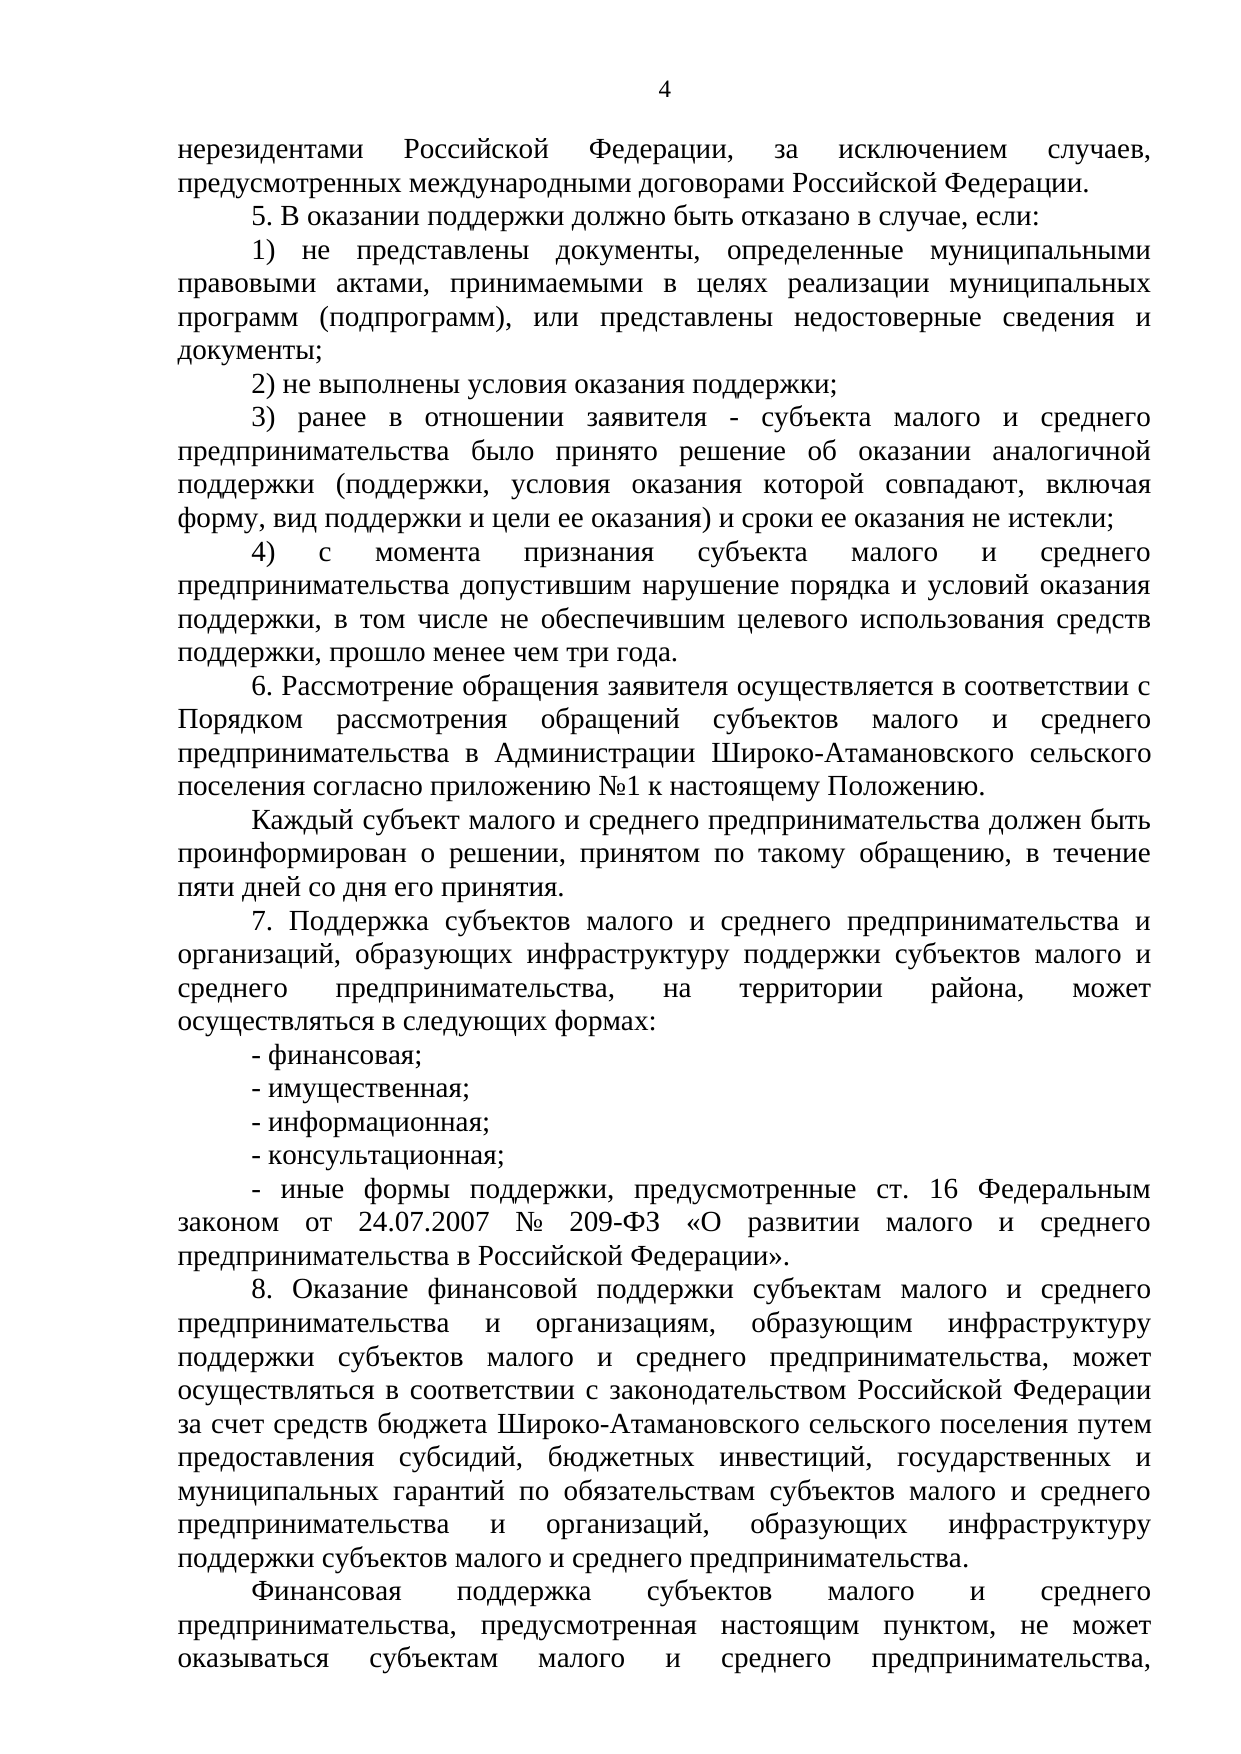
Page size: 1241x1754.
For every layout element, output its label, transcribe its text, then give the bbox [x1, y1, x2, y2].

text 7. Поддержка субъектов малого и среднего предпринимательства и организаций, образующих инфраструктуру поддержки субъектов малого и среднего предпринимательства, на территории района, может осуществляться в следующих формах: [177, 903, 1152, 1037]
text 8. Оказание финансовой поддержки субъектам малого и среднего предпринимательства и организациям, образующим инфраструктуру поддержки субъектов малого и среднего предпринимательства, может осуществляться в соответствии с законодательством Российской Федерации за счет средств бюджета Широко-Атамановского сельского поселения путем предоставления субсидий, бюджетных инвестиций, государственных и муниципальных гарантий по обязательствам субъектов малого и среднего предпринимательства и организаций, образующих инфраструктуру поддержки субъектов малого и среднего предпринимательства. [177, 1272, 1152, 1573]
text - финансовая; [177, 1037, 1152, 1070]
text 3) ранее в отношении заявителя - субъекта малого и среднего предпринимательства было принято решение об оказании аналогичной поддержки (поддержки, условия оказания которой совпадают, включая форму, вид поддержки и цели ее оказания) и сроки ее оказания не истекли; [177, 399, 1152, 534]
text 1) не представлены документы, определенные муниципальными правовыми актами, принимаемыми в целях реализации муниципальных программ (подпрограмм), или представлены недостоверные сведения и документы; [177, 232, 1152, 366]
text - иные формы поддержки, предусмотренные ст. 16 Федеральным законом от 24.07.2007 № 209-ФЗ «О развитии малого и среднего предпринимательства в Российской Федерации». [177, 1171, 1152, 1272]
text - информационная; [177, 1104, 1152, 1137]
text 2) не выполнены условия оказания поддержки; [177, 366, 1152, 399]
text Каждый субъект малого и среднего предпринимательства должен быть проинформирован о решении, принятом по такому обращению, в течение пяти дней со дня его принятия. [177, 802, 1152, 903]
text 6. Рассмотрение обращения заявителя осуществляется в соответствии с Порядком рассмотрения обращений субъектов малого и среднего предпринимательства в Администрации Широко-Атамановского сельского поселения согласно приложению №1 к настоящему Положению. [177, 668, 1152, 802]
text - имущественная; [177, 1070, 1152, 1104]
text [177, 1573, 1152, 1674]
text 5. В оказании поддержки должно быть отказано в случае, если: [177, 198, 1152, 232]
text - консультационная; [177, 1137, 1152, 1171]
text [177, 131, 1152, 198]
text 4) с момента признания субъекта малого и среднего предпринимательства допустившим нарушение порядка и условий оказания поддержки, в том числе не обеспечившим целевого использования средств поддержки, прошло менее чем три года. [177, 534, 1152, 668]
